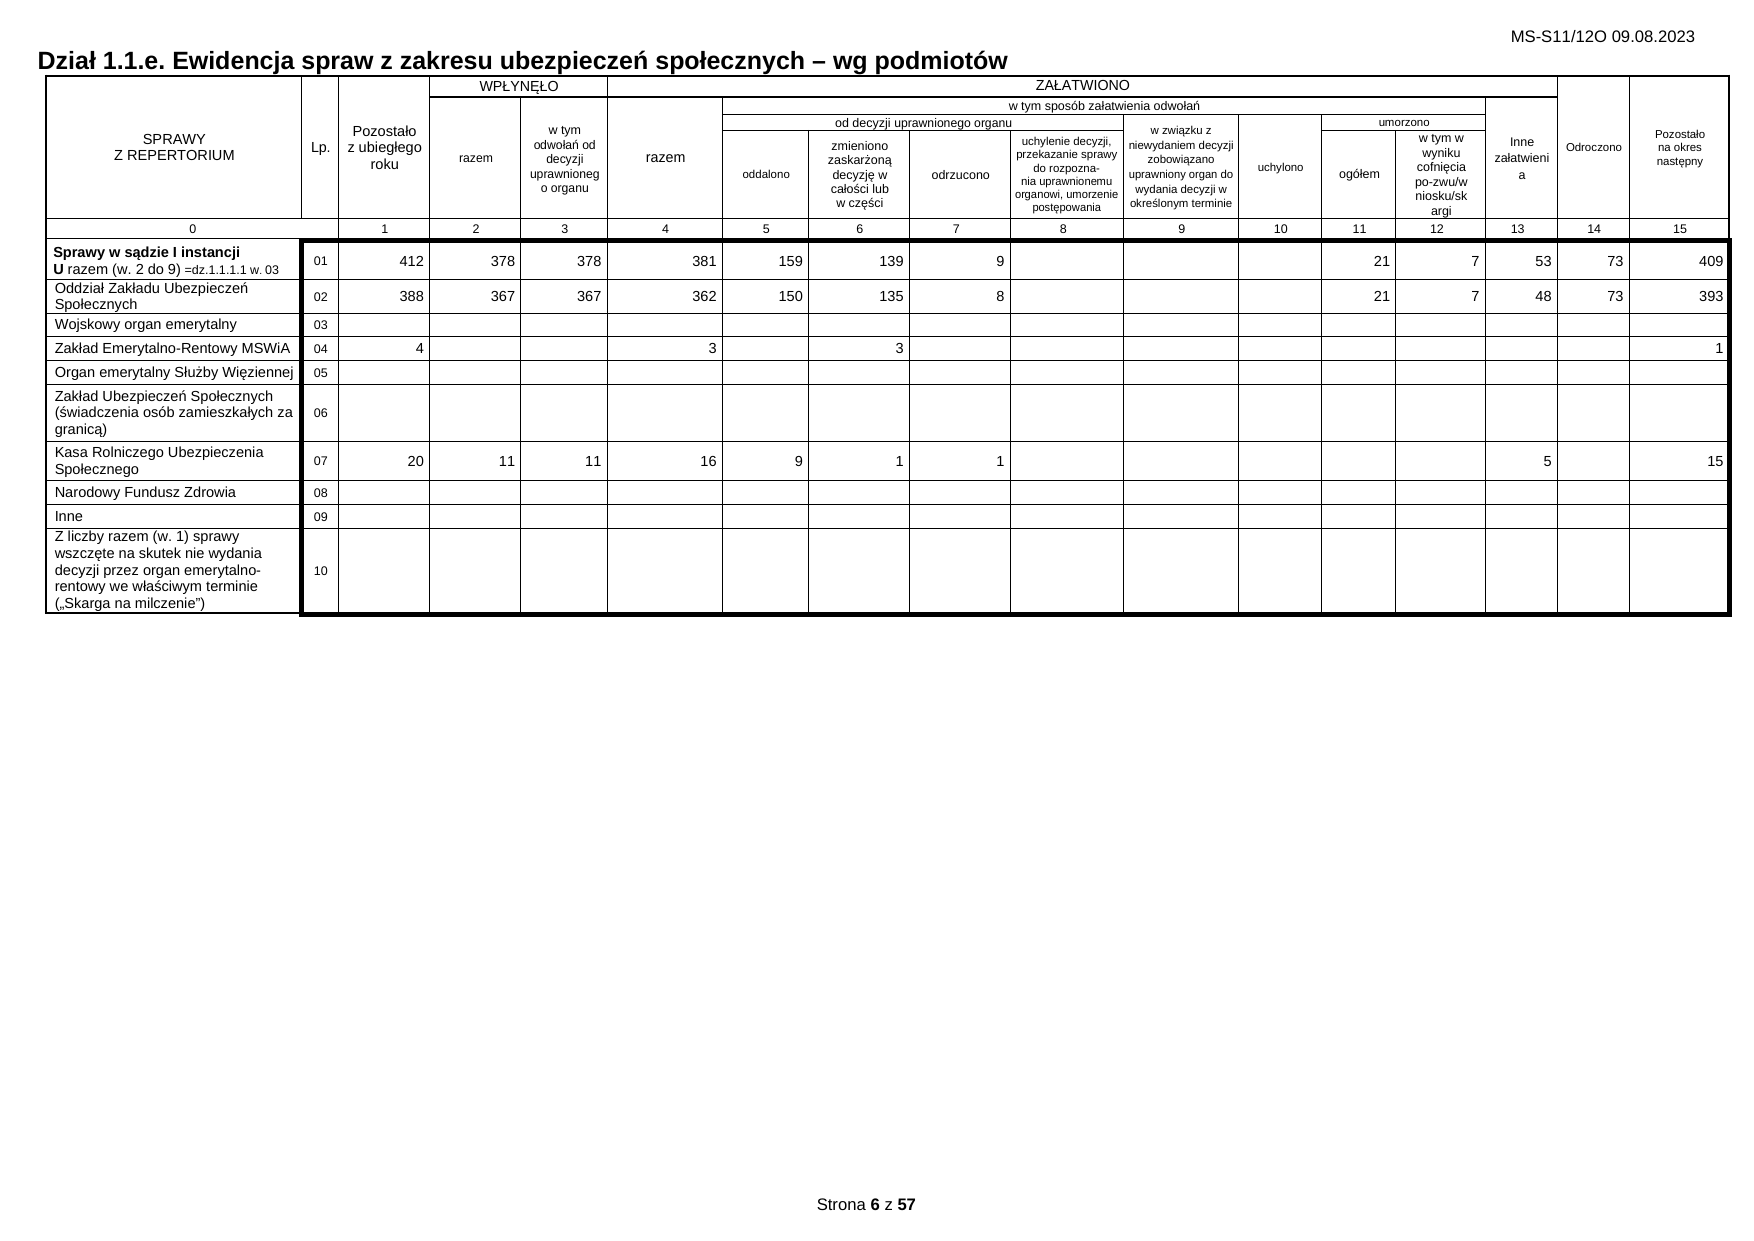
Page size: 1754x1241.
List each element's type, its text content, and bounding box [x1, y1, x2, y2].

table_cell [1239, 505, 1321, 527]
table_cell 73 [1558, 280, 1629, 312]
table_cell ogółem [1322, 131, 1395, 218]
table_cell [339, 505, 429, 527]
table_cell 381 [608, 243, 722, 279]
table_header Pozostało z ubiegłego roku [339, 77, 429, 218]
table_cell 73 [1558, 243, 1629, 279]
table_cell Inne załatwienia [1486, 98, 1557, 218]
table_cell [1322, 385, 1395, 441]
table_cell 06 [304, 385, 338, 441]
table_cell 4 [608, 219, 722, 238]
table_cell uchylono [1239, 115, 1321, 218]
table_cell 11 [521, 442, 607, 480]
table_cell [1124, 481, 1238, 504]
table_cell 15 [1630, 442, 1727, 480]
table_cell [1239, 337, 1321, 360]
table_cell Kasa Rolniczego Ubezpieczenia Społecznego [47, 442, 299, 480]
table_cell [521, 337, 607, 360]
table_cell [1124, 314, 1238, 336]
table_cell [1396, 337, 1485, 360]
table_cell [723, 529, 808, 612]
table_cell [910, 385, 1010, 441]
table_cell 139 [809, 243, 909, 279]
table_cell 04 [304, 337, 338, 360]
table_cell 3 [809, 337, 909, 360]
table_cell [430, 337, 520, 360]
table_cell 21 [1322, 243, 1395, 279]
table_cell [1322, 529, 1395, 612]
table_cell [809, 361, 909, 384]
table_cell 16 [608, 442, 722, 480]
table_cell 08 [304, 481, 338, 504]
table_cell [339, 481, 429, 504]
table_cell [1486, 337, 1557, 360]
table_cell Wojskowy organ emerytalny [47, 314, 299, 336]
table_cell [809, 505, 909, 527]
table_cell [1124, 529, 1238, 612]
table_cell 1 [1630, 337, 1727, 360]
table_cell 12 [1396, 219, 1485, 238]
table_cell [1322, 337, 1395, 360]
table_cell 388 [339, 280, 429, 312]
text Dział 1.1.e. Ewidencja spraw z zakresu ubezpieczeń społecznych – wg podmiotów [37, 46, 1695, 74]
table_cell [521, 361, 607, 384]
table_cell [1239, 529, 1321, 612]
table_cell [723, 337, 808, 360]
table_cell 9 [723, 442, 808, 480]
table_cell [1558, 481, 1629, 504]
table_cell [1239, 385, 1321, 441]
table_cell [1558, 442, 1629, 480]
table_cell 367 [521, 280, 607, 312]
table_cell 2 [430, 219, 520, 238]
table_cell [809, 481, 909, 504]
table_cell [608, 505, 722, 527]
table_cell [1558, 385, 1629, 441]
table_cell [1239, 361, 1321, 384]
table_cell 5 [723, 219, 808, 238]
table_cell [339, 529, 429, 612]
table_cell 15 [1630, 219, 1728, 238]
table_cell Inne [47, 505, 299, 527]
table_cell [608, 314, 722, 336]
table_cell [910, 361, 1010, 384]
table_cell [723, 481, 808, 504]
table_cell 9 [910, 243, 1010, 279]
table_cell [1124, 385, 1238, 441]
table_cell [1322, 314, 1395, 336]
table_cell [608, 385, 722, 441]
table_cell Z liczby razem (w. 1) sprawy wszczęte na skutek nie wydania decyzji przez organ emerytalno-rentowy we właściwym terminie („Skarga na milczenie”) [47, 529, 299, 612]
table_cell [809, 529, 909, 612]
table_cell 01 [304, 243, 338, 279]
table_cell [1322, 361, 1395, 384]
table_cell [1486, 481, 1557, 504]
table_cell [521, 529, 607, 612]
table_cell 21 [1322, 280, 1395, 312]
table_cell [1322, 442, 1395, 480]
table_cell [1322, 505, 1395, 527]
table_cell [521, 314, 607, 336]
table_cell [1558, 314, 1629, 336]
table_cell [910, 314, 1010, 336]
table_cell [1486, 505, 1557, 527]
table_cell [1239, 442, 1321, 480]
table_cell [430, 481, 520, 504]
table_cell w tym sposób załatwienia odwołań [723, 98, 1485, 114]
table_cell [1396, 505, 1485, 527]
table_cell w związku z niewydaniem decyzji zobowiązano uprawniony organ do wydania decyzji w określonym terminie [1124, 115, 1238, 218]
table_cell [723, 314, 808, 336]
table_cell 11 [1322, 219, 1395, 238]
table_cell [339, 361, 429, 384]
table_cell 13 [1486, 219, 1557, 238]
table_cell 1 [809, 442, 909, 480]
table_cell 393 [1630, 280, 1727, 312]
table_cell [1396, 481, 1485, 504]
table_cell [1239, 314, 1321, 336]
table_cell 1 [910, 442, 1010, 480]
table_cell 150 [723, 280, 808, 312]
table_cell 10 [304, 529, 338, 612]
table_cell Zakład Ubezpieczeń Społecznych (świadczenia osób zamieszkałych za granicą) [47, 385, 299, 441]
table_cell razem [430, 98, 520, 218]
table_cell [339, 314, 429, 336]
table_cell [1558, 337, 1629, 360]
table_cell zmieniono zaskarżoną decyzję w całości lub w części [809, 131, 909, 218]
table_cell 07 [304, 442, 338, 480]
table_cell [809, 314, 909, 336]
table_cell 02 [304, 280, 338, 312]
table_cell 7 [1396, 243, 1485, 279]
table_cell [1011, 280, 1123, 312]
table_cell 14 [1558, 219, 1629, 238]
table_cell [1011, 481, 1123, 504]
table_cell 362 [608, 280, 722, 312]
table_cell [1558, 529, 1629, 612]
table_cell od decyzji uprawnionego organu [723, 115, 1123, 130]
table_cell 7 [910, 219, 1010, 238]
table_cell [608, 529, 722, 612]
table_cell [1558, 505, 1629, 527]
table_cell [723, 385, 808, 441]
table_cell 367 [430, 280, 520, 312]
table_cell [723, 361, 808, 384]
table_cell [1011, 529, 1123, 612]
table_cell 378 [430, 243, 520, 279]
table_cell [1486, 385, 1557, 441]
table_cell [430, 314, 520, 336]
table_cell [1011, 314, 1123, 336]
table_cell [1011, 442, 1123, 480]
table_cell 6 [809, 219, 909, 238]
table_cell [521, 481, 607, 504]
table_header SPRAWY Z REPERTORIUM [47, 77, 301, 218]
table_cell Oddział Zakładu Ubezpieczeń Społecznych [47, 280, 299, 312]
table_cell 05 [304, 361, 338, 384]
table_header WPŁYNĘŁO [430, 77, 607, 96]
table_cell [521, 505, 607, 527]
table_cell [1630, 385, 1727, 441]
table_cell [1239, 243, 1321, 279]
table_cell 3 [608, 337, 722, 360]
table_cell [1396, 442, 1485, 480]
table_cell 11 [430, 442, 520, 480]
table_cell umorzono [1322, 115, 1485, 130]
table_cell 378 [521, 243, 607, 279]
table_cell uchylenie decyzji, przekazanie sprawy do rozpozna- nia uprawnionemu organowi, umorzenie postępowania [1011, 131, 1123, 218]
table_cell [910, 505, 1010, 527]
table_cell [1630, 505, 1727, 527]
table_cell [1011, 337, 1123, 360]
table_cell 20 [339, 442, 429, 480]
table_cell [1239, 481, 1321, 504]
table_cell 8 [1011, 219, 1123, 238]
table_cell razem [608, 98, 722, 218]
table_cell 10 [1239, 219, 1321, 238]
table_cell [1011, 385, 1123, 441]
table_cell [1239, 280, 1321, 312]
table_cell [608, 481, 722, 504]
table_cell [1396, 361, 1485, 384]
table_cell [1558, 361, 1629, 384]
table_cell [910, 529, 1010, 612]
table_cell [809, 385, 909, 441]
table_cell 159 [723, 243, 808, 279]
table_cell 9 [1124, 219, 1238, 238]
table_cell [1124, 337, 1238, 360]
table_cell [1630, 481, 1727, 504]
table_cell [1396, 385, 1485, 441]
table_cell 135 [809, 280, 909, 312]
table_cell Zakład Emerytalno-Rentowy MSWiA [47, 337, 299, 360]
table_cell [1124, 243, 1238, 279]
table_cell w tym odwołań od decyzji uprawnionego organu [521, 98, 607, 218]
table_cell [1124, 505, 1238, 527]
table_cell [608, 361, 722, 384]
table_cell 8 [910, 280, 1010, 312]
table_header Pozostało na okres następny [1630, 77, 1728, 218]
table_cell 5 [1486, 442, 1557, 480]
table_cell [339, 385, 429, 441]
table_cell [1396, 529, 1485, 612]
table_cell oddalono [723, 131, 808, 218]
table_cell [1630, 361, 1727, 384]
table_cell [910, 337, 1010, 360]
table_cell [1630, 529, 1727, 612]
table_header Odroczono [1558, 77, 1629, 218]
table_cell 1 [339, 219, 429, 238]
table_cell [430, 385, 520, 441]
table_cell w tym w wyniku cofnięcia po-zwu/wniosku/skargi [1396, 131, 1485, 218]
table_cell 3 [521, 219, 607, 238]
table_cell [430, 505, 520, 527]
table_cell Narodowy Fundusz Zdrowia [47, 481, 299, 504]
table_header Lp. [302, 77, 338, 218]
table_cell 412 [339, 243, 429, 279]
table_cell [1124, 442, 1238, 480]
table_cell [1124, 361, 1238, 384]
table_cell 53 [1486, 243, 1557, 279]
table_cell [1124, 280, 1238, 312]
table_cell odrzucono [910, 131, 1010, 218]
table_cell 7 [1396, 280, 1485, 312]
table_header ZAŁATWIONO [608, 77, 1557, 96]
table_cell Sprawy w sądzie I instancji U razem (w. 2 do 9) =dz.1.1.1.1 w. 03 [47, 239, 299, 279]
table_cell 09 [304, 505, 338, 527]
table_cell [1011, 243, 1123, 279]
table_cell [1011, 361, 1123, 384]
table_cell 0 [47, 219, 338, 238]
table_cell [1011, 505, 1123, 527]
table_cell 4 [339, 337, 429, 360]
table_cell [910, 481, 1010, 504]
table_cell Organ emerytalny Służby Więziennej [47, 361, 299, 384]
table_cell [1322, 481, 1395, 504]
table_cell [1630, 314, 1727, 336]
table_cell [1486, 361, 1557, 384]
table_cell [430, 361, 520, 384]
table_cell 03 [304, 314, 338, 336]
table_cell 409 [1630, 243, 1727, 279]
table_cell 48 [1486, 280, 1557, 312]
table_cell [1486, 529, 1557, 612]
table_cell [430, 529, 520, 612]
table_cell [723, 505, 808, 527]
table_cell [1396, 314, 1485, 336]
table_cell [521, 385, 607, 441]
table_cell [1486, 314, 1557, 336]
